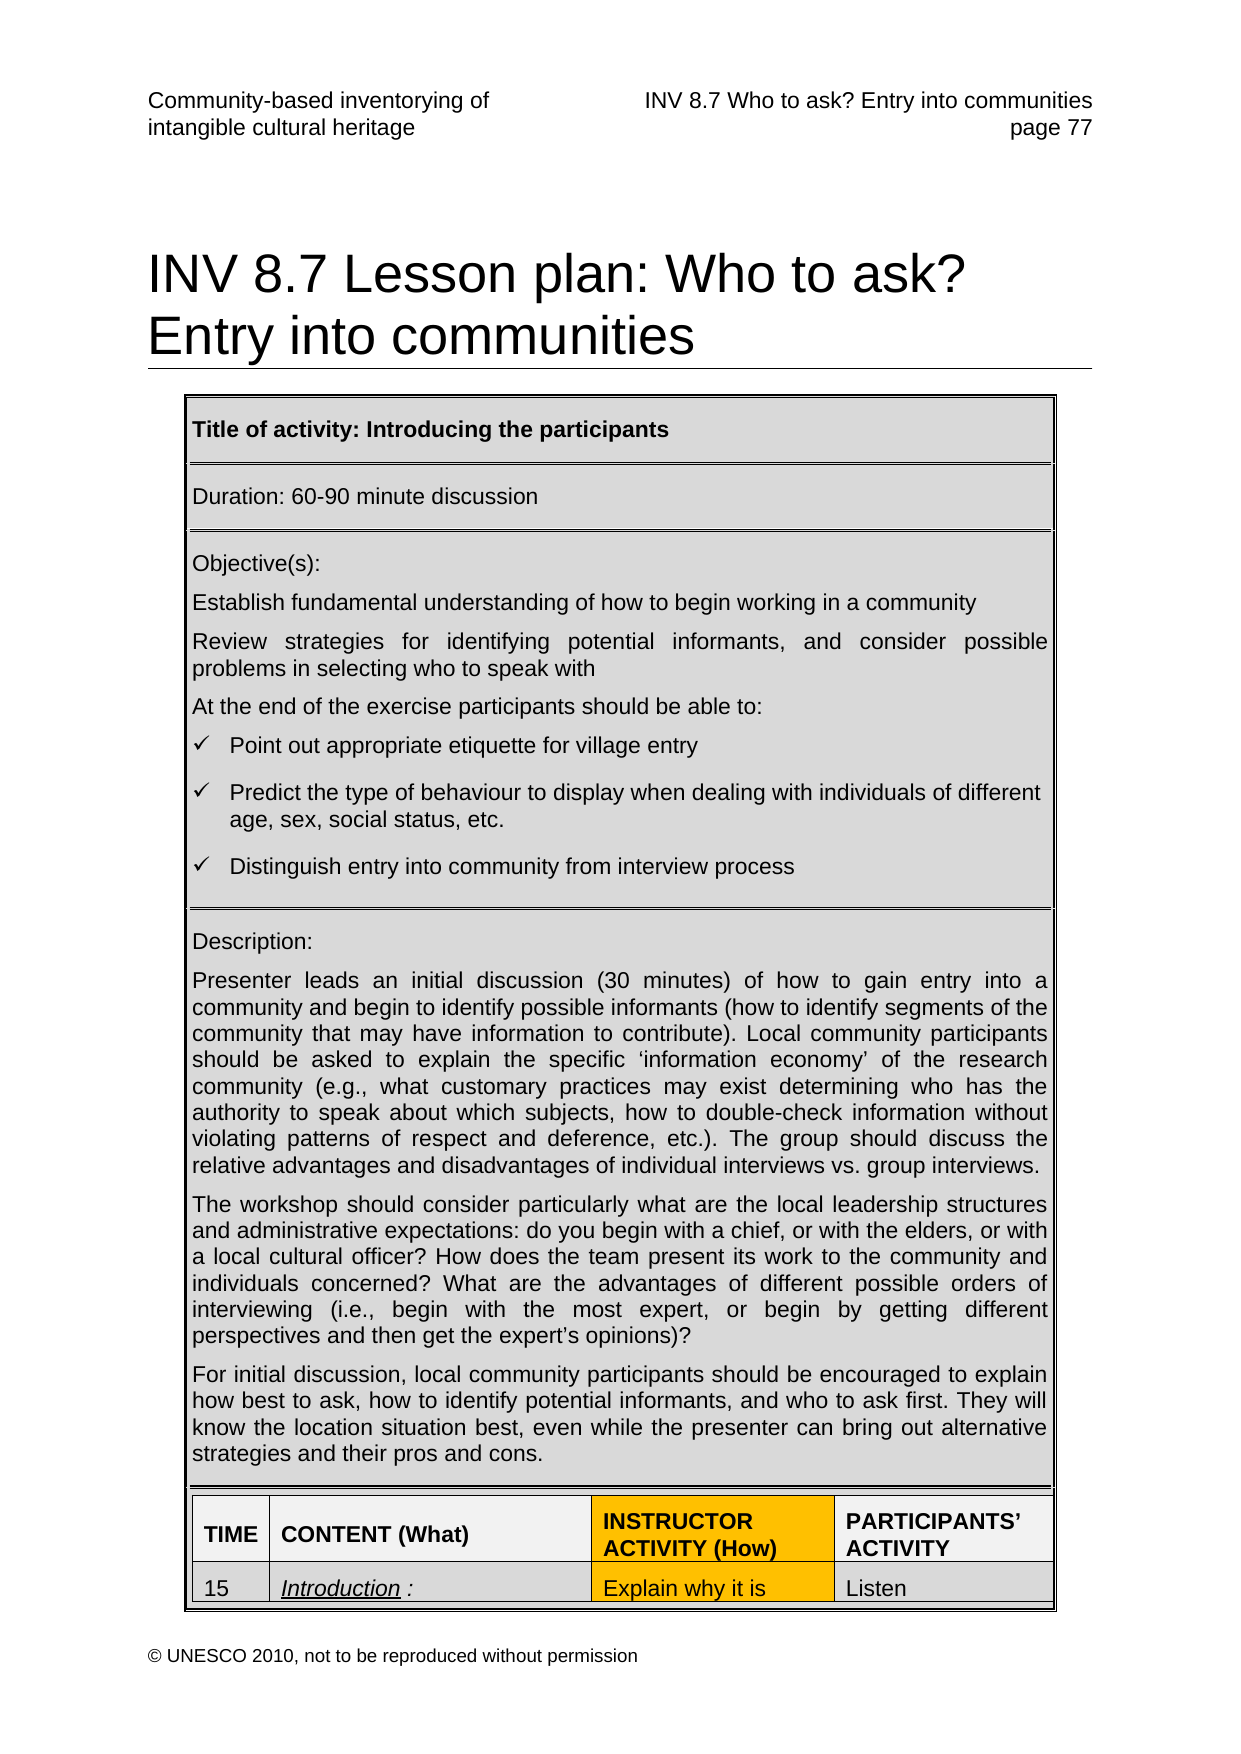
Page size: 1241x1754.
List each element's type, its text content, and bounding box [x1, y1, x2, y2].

subtitle INV 8.7 Lesson plan: Who to ask? Entry into communities [148, 242, 1092, 368]
table_cell Duration: 60-90 minute discussion [187, 461, 1054, 528]
table_header Title of activity: Introducing the participants [187, 398, 1053, 461]
table_cell Objective(s): Establish fundamental understanding of how to begin working in a community Review strategies for identifying potential informants, and consider possible problems in selecting who to speak with At the end of the exercise participants should be able to: Point out appropriate etiquette for village entry Predict the type of behaviour to display when dealing with individuals of different age, sex, social status, etc. Distinguish entry into community from interview process [187, 529, 1054, 906]
table_cell [187, 1485, 1054, 1608]
table_cell Description: Presenter leads an initial discussion (30 minutes) of how to gain entry into a community and begin to identify possible informants (how to identify segments of the community that may have information to contribute). Local community participants should be asked to explain the specific ‘information economy’ of the research community (e.g., what customary practices may exist determining who has the authority to speak about which subjects, how to double-check information without violating patterns of respect and deference, etc.). The group should discuss the relative advantages and disadvantages of individual interviews vs. group interviews. The workshop should consider particularly what are the local leadership structures and administrative expectations: do you begin with a chief, or with the elders, or with a local cultural officer? How does the team present its work to the community and individuals concerned? What are the advantages of different possible orders of interviewing (i.e., begin with the most expert, or begin by getting different perspectives and then get the expert’s opinions)? For initial discussion, local community participants should be encouraged to explain how best to ask, how to identify potential informants, and who to ask first. They will know the location situation best, even while the presenter can bring out alternative strategies and their pros and cons. [187, 906, 1054, 1485]
